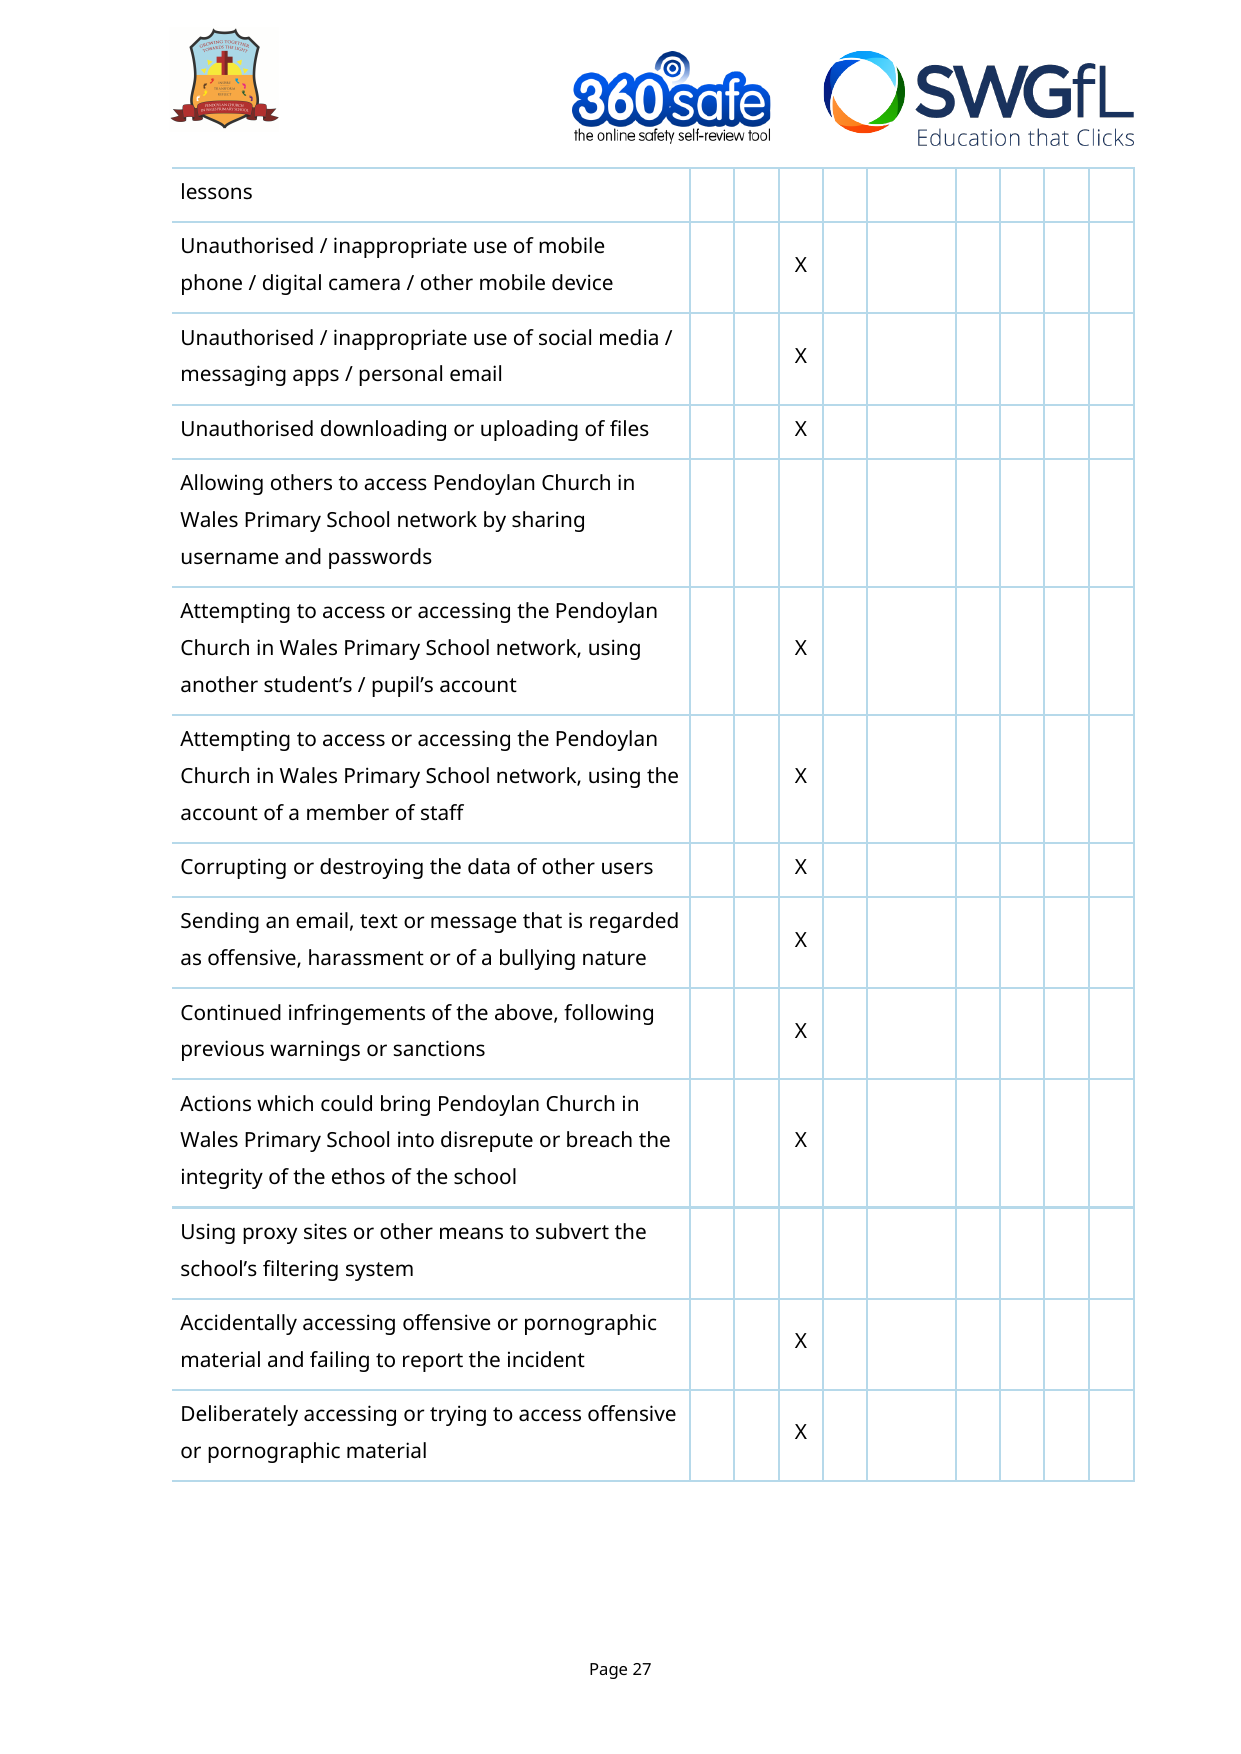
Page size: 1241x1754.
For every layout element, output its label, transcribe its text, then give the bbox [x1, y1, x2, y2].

table_cell [1090, 223, 1133, 312]
table_cell [957, 1080, 999, 1206]
table_cell [1090, 169, 1133, 221]
table_cell [1090, 1391, 1133, 1480]
table_cell [1001, 1391, 1043, 1480]
table_cell [957, 314, 999, 403]
picture [572, 51, 771, 144]
table_cell [824, 898, 866, 987]
table_cell [868, 588, 955, 714]
table_cell [691, 588, 733, 714]
table_cell [824, 169, 866, 221]
table_cell [957, 716, 999, 842]
table_cell [868, 1080, 955, 1206]
table_cell [691, 716, 733, 842]
table_cell Attempting to access or accessing the Pendoylan Church in Wales Primary School network, using the account of a member of staff [172, 716, 689, 842]
table_cell X [780, 989, 822, 1078]
table_cell [1001, 989, 1043, 1078]
table_cell Deliberately accessing or trying to access offensive or pornographic material [172, 1391, 689, 1480]
table_cell [1045, 223, 1088, 312]
table_cell [957, 169, 999, 221]
table_cell [957, 1300, 999, 1389]
table_cell X [780, 1300, 822, 1389]
table_cell [735, 989, 778, 1078]
table_cell X [780, 588, 822, 714]
table_cell [957, 844, 999, 896]
table_cell [824, 406, 866, 458]
table_cell [735, 1391, 778, 1480]
table_cell [1090, 1209, 1133, 1297]
table_cell Attempting to access or accessing the Pendoylan Church in Wales Primary School network, using another student’s / pupil’s account [172, 588, 689, 714]
table_cell [1045, 1300, 1088, 1389]
table_cell [1045, 844, 1088, 896]
table_cell [1001, 406, 1043, 458]
table_cell Actions which could bring Pendoylan Church in Wales Primary School into disrepute or breach the integrity of the ethos of the school [172, 1080, 689, 1206]
table_cell [691, 314, 733, 403]
table_cell Using proxy sites or other means to subvert the school’s filtering system [172, 1209, 689, 1297]
table_cell [868, 406, 955, 458]
table_cell Sending an email, text or message that is regarded as offensive, harassment or of a bullying nature [172, 898, 689, 987]
table_cell Accidentally accessing offensive or pornographic material and failing to report the incident [172, 1300, 689, 1389]
table_cell [691, 406, 733, 458]
table_cell [868, 1300, 955, 1389]
table_cell X [780, 898, 822, 987]
table_cell [868, 989, 955, 1078]
table_cell [691, 460, 733, 586]
table_cell [691, 844, 733, 896]
table_cell [1090, 406, 1133, 458]
table_cell [868, 844, 955, 896]
table_cell [1090, 1300, 1133, 1389]
table_cell [957, 406, 999, 458]
table_cell Unauthorised use of non-educational sites during lessons [172, 169, 689, 221]
table_cell [1045, 314, 1088, 403]
table_cell [868, 169, 955, 221]
table_cell [780, 169, 822, 221]
table_cell [824, 1391, 866, 1480]
table_cell [1090, 716, 1133, 842]
table_cell [1001, 223, 1043, 312]
table_cell [1045, 1391, 1088, 1480]
table_cell [824, 460, 866, 586]
table_cell [735, 716, 778, 842]
table_cell [824, 1080, 866, 1206]
table_cell [868, 1391, 955, 1480]
table_cell Corrupting or destroying the data of other users [172, 844, 689, 896]
table_cell [1090, 460, 1133, 586]
table_cell [735, 844, 778, 896]
table_cell Allowing others to access Pendoylan Church in Wales Primary School network by sharing username and passwords [172, 460, 689, 586]
table_cell X [780, 844, 822, 896]
table_cell [735, 406, 778, 458]
table_cell [824, 844, 866, 896]
table_cell [957, 460, 999, 586]
table_cell [1001, 169, 1043, 221]
table_cell [735, 1080, 778, 1206]
table_cell [1001, 314, 1043, 403]
table_cell [1001, 460, 1043, 586]
table_cell [957, 1391, 999, 1480]
table_cell [1045, 460, 1088, 586]
table_cell [1090, 588, 1133, 714]
table_cell [1090, 314, 1133, 403]
table_cell [1001, 716, 1043, 842]
table_cell [1090, 989, 1133, 1078]
table_cell Unauthorised downloading or uploading of files [172, 406, 689, 458]
table_cell [824, 314, 866, 403]
table_cell [1090, 844, 1133, 896]
table_cell [1045, 1080, 1088, 1206]
table_cell [1001, 1209, 1043, 1297]
table_cell [824, 716, 866, 842]
table_cell Unauthorised / inappropriate use of social media / messaging apps / personal email [172, 314, 689, 403]
table_cell [868, 460, 955, 586]
table_cell [735, 314, 778, 403]
table_cell [957, 898, 999, 987]
table_cell [691, 1391, 733, 1480]
table_cell [868, 314, 955, 403]
table_cell X [780, 1080, 822, 1206]
table_cell [824, 1300, 866, 1389]
table_cell [691, 898, 733, 987]
table_cell Continued infringements of the above, following previous warnings or sanctions [172, 989, 689, 1078]
picture [823, 51, 1134, 146]
table_cell [868, 898, 955, 987]
table_cell [735, 898, 778, 987]
table_cell X [780, 1391, 822, 1480]
table_cell [1001, 1080, 1043, 1206]
table_cell [1045, 406, 1088, 458]
table_cell [1001, 898, 1043, 987]
table_cell [957, 1209, 999, 1297]
table_cell [691, 169, 733, 221]
table_cell [957, 223, 999, 312]
table_cell [1045, 1209, 1088, 1297]
table_cell Unauthorised / inappropriate use of mobile phone / digital camera / other mobile device [172, 223, 689, 312]
table_cell [780, 1209, 822, 1297]
table_cell [691, 1209, 733, 1297]
table_cell [735, 169, 778, 221]
table_cell [1001, 588, 1043, 714]
table_cell X [780, 716, 822, 842]
table_cell [824, 989, 866, 1078]
table_cell [1090, 1080, 1133, 1206]
table_cell [824, 223, 866, 312]
table_cell [1045, 716, 1088, 842]
table_cell [1090, 898, 1133, 987]
table_cell [868, 716, 955, 842]
table_cell X [780, 314, 822, 403]
table_cell [824, 1209, 866, 1297]
table_cell [735, 588, 778, 714]
table_cell X [780, 406, 822, 458]
table_cell [957, 588, 999, 714]
table_cell [735, 1209, 778, 1297]
table_cell [868, 1209, 955, 1297]
table_cell [691, 223, 733, 312]
table_cell [824, 588, 866, 714]
table_cell [735, 1300, 778, 1389]
table_cell [780, 460, 822, 586]
table_cell [735, 223, 778, 312]
table_cell [1045, 898, 1088, 987]
table_cell [868, 223, 955, 312]
table_cell [957, 989, 999, 1078]
table_cell [691, 989, 733, 1078]
table_cell [1045, 588, 1088, 714]
table_cell [735, 460, 778, 586]
table_cell X [780, 223, 822, 312]
table_cell [1045, 989, 1088, 1078]
table_cell [691, 1300, 733, 1389]
table_cell [1001, 1300, 1043, 1389]
table_cell X [1045, 169, 1088, 221]
table_cell [1001, 844, 1043, 896]
table_cell [691, 1080, 733, 1206]
